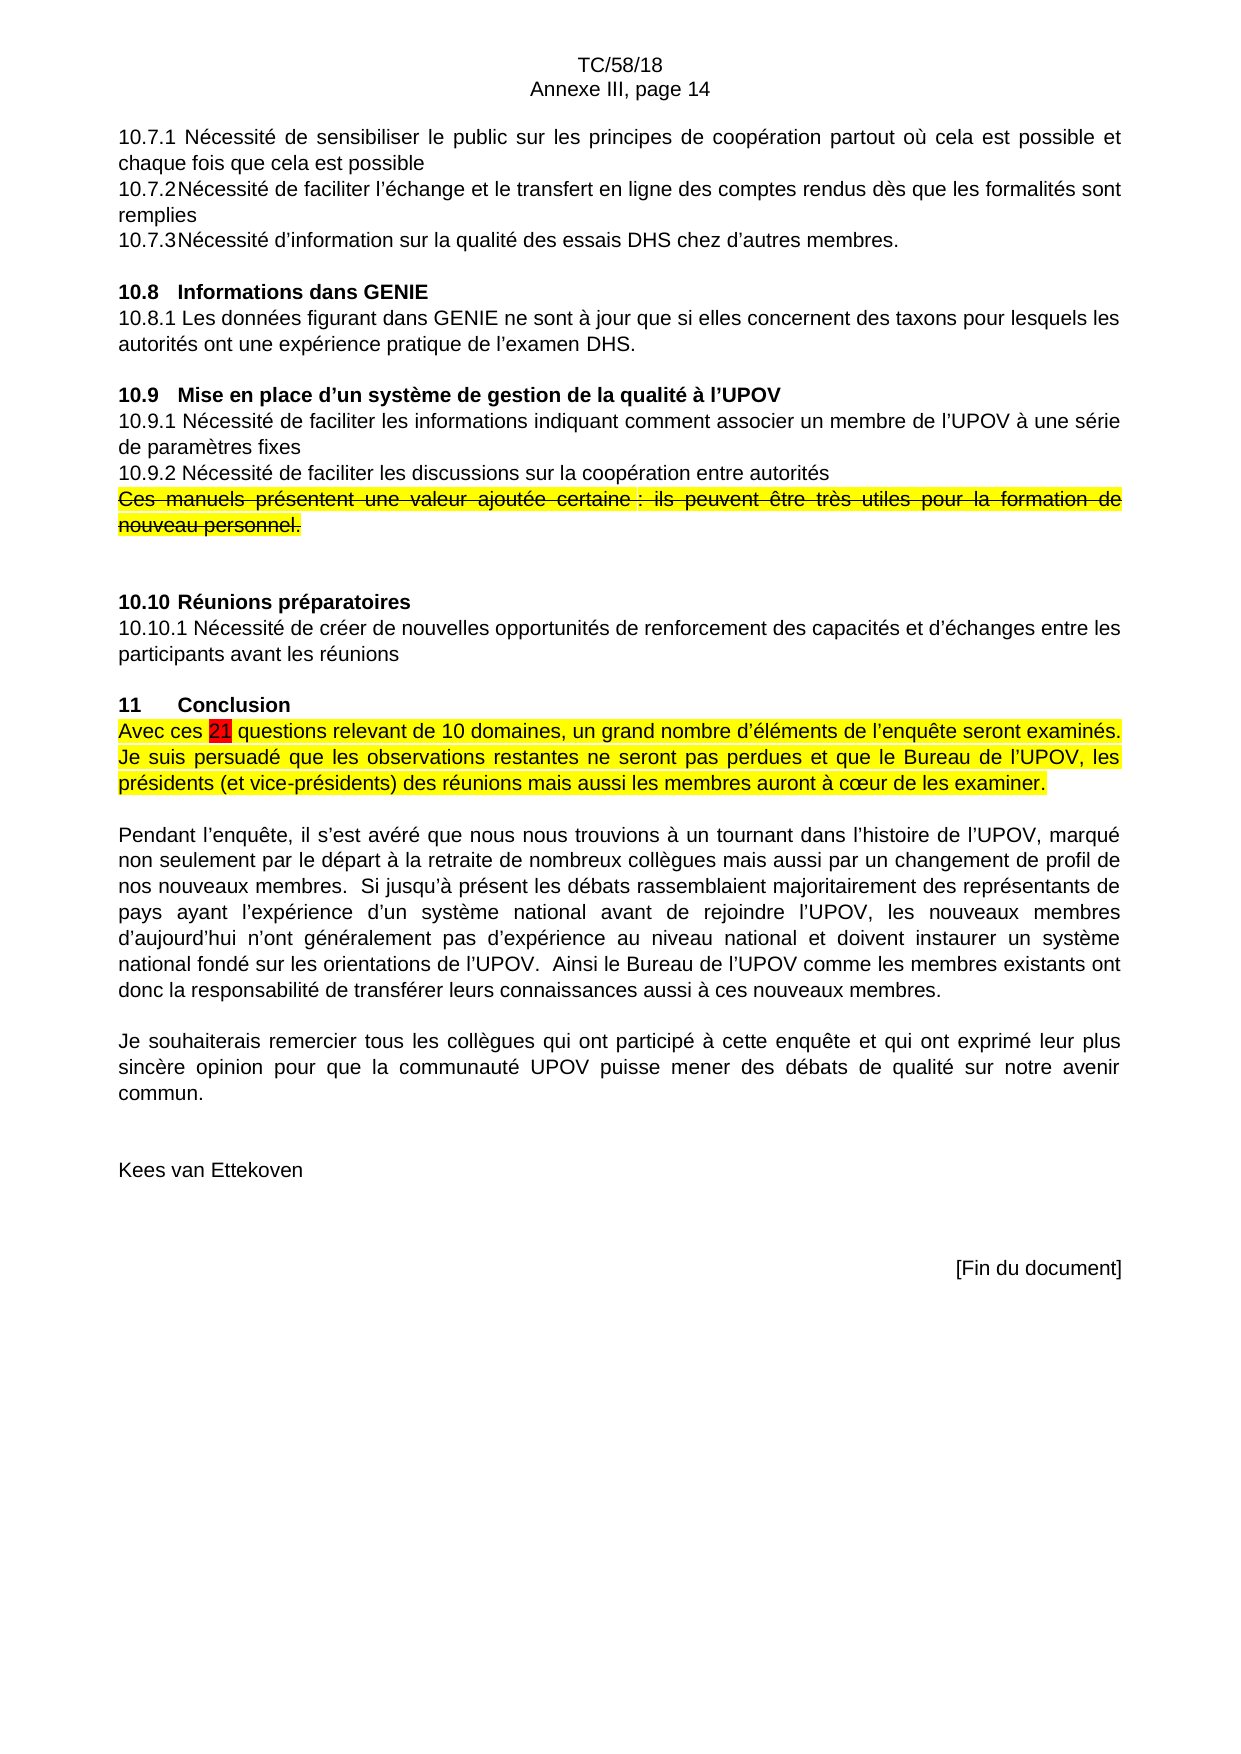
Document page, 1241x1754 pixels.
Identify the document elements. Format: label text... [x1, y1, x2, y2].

text 10.7.3 Nécessité d’information sur la qualité des essais DHS chez d’autres membres. [118, 228, 1122, 252]
text Pendant l’enquête, il s’est avéré que nous nous trouvions à un tournant dans l’histoire de l’UPOV, marqué non seulement par le départ à la retraite de nombreux collègues mais aussi par un changement de profil de nos nouveaux membres. Si jusqu’à présent les débats rassemblaient majoritairement des représentants de pays ayant l’expérience d’un système national avant de rejoindre l’UPOV, les nouveaux membres d’aujourd’hui n’ont généralement pas d’expérience au niveau national et doivent instaurer un système national fondé sur les orientations de l’UPOV. Ainsi le Bureau de l’UPOV comme les membres existants ont donc la responsabilité de transférer leurs connaissances aussi à ces nouveaux membres. [118, 822, 1122, 1001]
text 10.7.1 Nécessité de sensibiliser le public sur les principes de coopération partout où cela est possible et chaque fois que cela est possible [118, 125, 1122, 175]
text 10.7.2 Nécessité de faciliter l’échange et le transfert en ligne des comptes rendus dès que les formalités sont remplies [118, 177, 1122, 226]
text 10.8 Informations dans GENIE [118, 280, 1122, 304]
text 11 Conclusion [118, 693, 1122, 717]
text Je souhaiterais remercier tous les collègues qui ont participé à cette enquête et qui ont exprimé leur plus sincère opinion pour que la communauté UPOV puisse mener des débats de qualité sur notre avenir commun. [118, 1029, 1122, 1105]
text Avec ces 21 questions relevant de 10 domaines, un grand nombre d’éléments de l’enquête seront examinés. Je suis persuadé que les observations restantes ne seront pas perdues et que le Bureau de l’UPOV, les présidents (et vice-présidents) des réunions mais aussi les membres auront à cœur de les examiner. [118, 769, 1122, 795]
text [Fin du document] [118, 1256, 1122, 1280]
text 10.9 Mise en place d’un système de gestion de la qualité à l’UPOV [118, 383, 1122, 407]
text Ces manuels présentent une valeur ajoutée certaine : ils peuvent être très utiles pour la formation de nouveau personnel. [118, 501, 1122, 536]
text 10.10 Réunions préparatoires [118, 590, 1122, 614]
text 10.8.1 Les données figurant dans GENIE ne sont à jour que si elles concernent des taxons pour lesquels les autorités ont une expérience pratique de l’examen DHS. [118, 306, 1122, 356]
text 10.10.1 Nécessité de créer de nouvelles opportunités de renforcement des capacités et d’échanges entre les participants avant les réunions [118, 616, 1122, 666]
text Kees van Ettekoven [118, 1158, 1122, 1182]
text 10.9.1 Nécessité de faciliter les informations indiquant comment associer un membre de l’UPOV à une série de paramètres fixes [118, 409, 1122, 459]
text 10.9.2 Nécessité de faciliter les discussions sur la coopération entre autorités [118, 461, 1122, 485]
